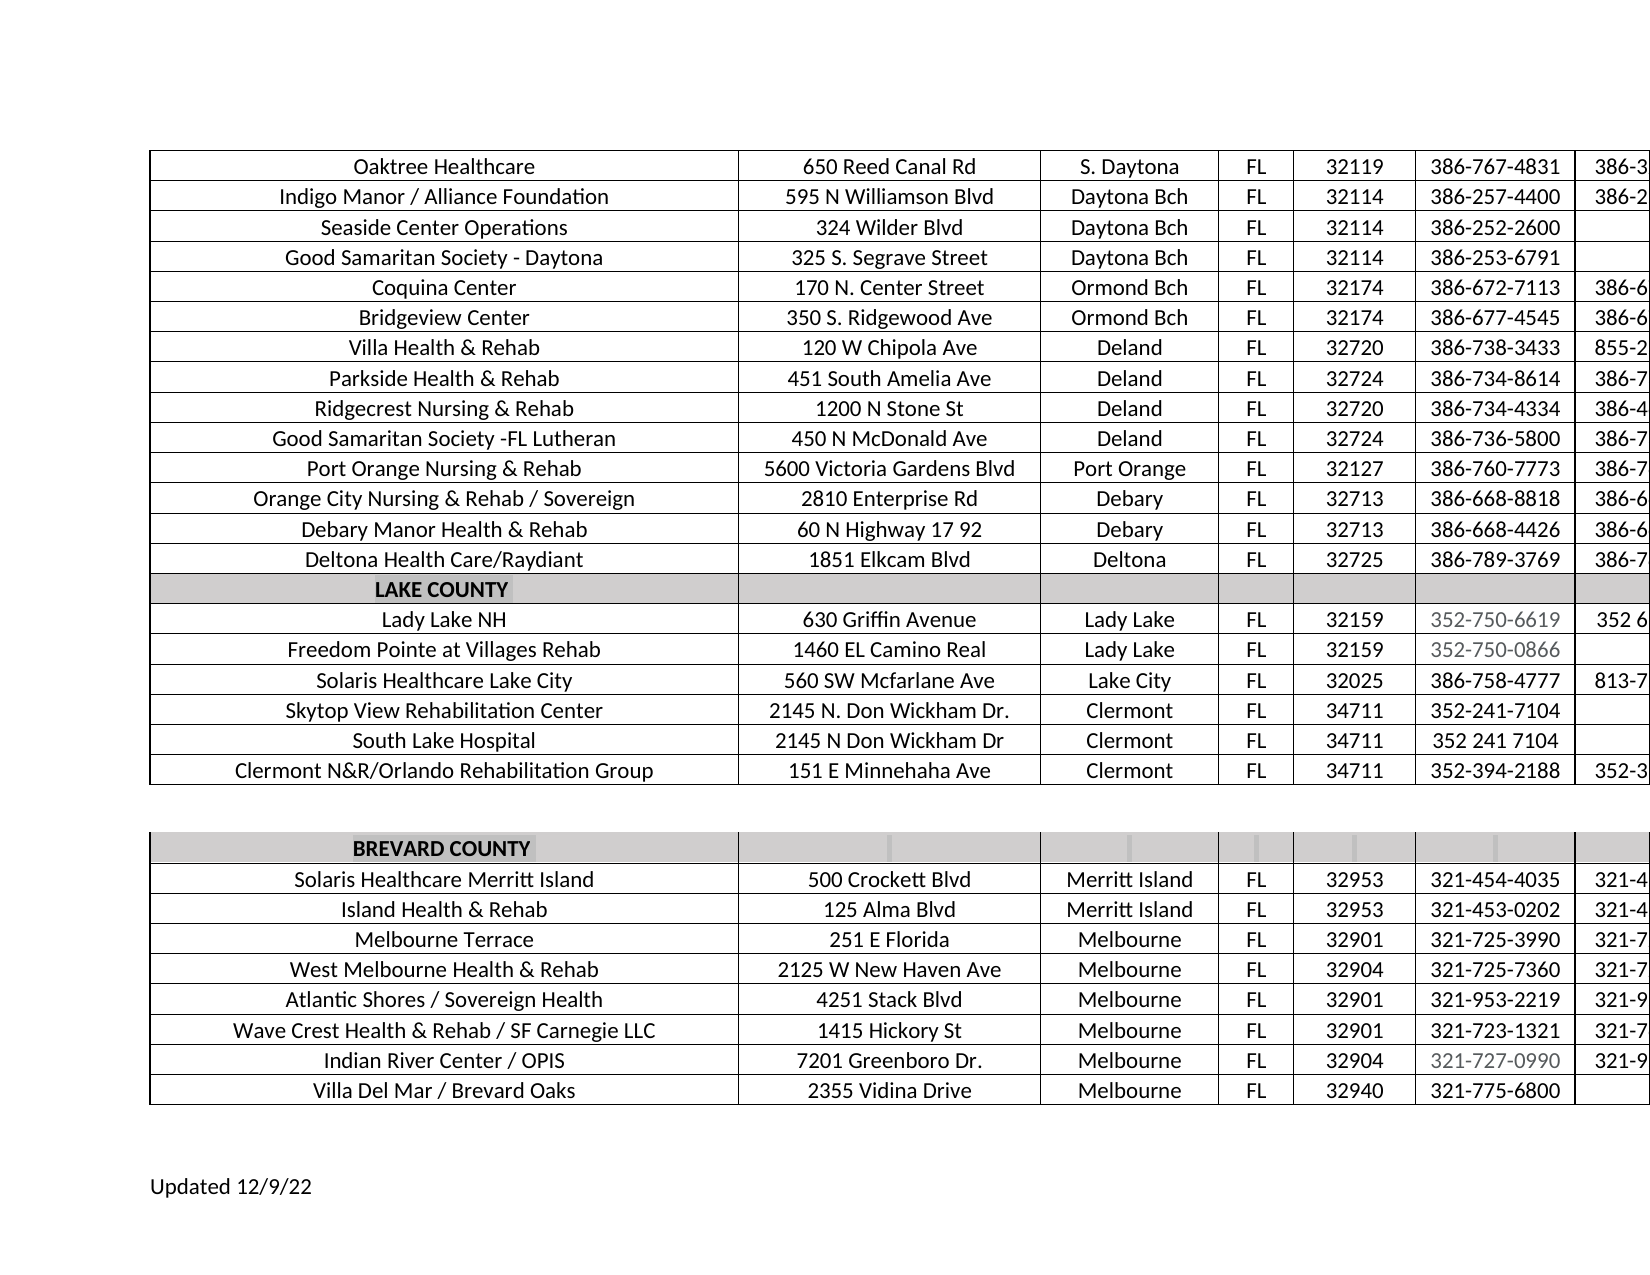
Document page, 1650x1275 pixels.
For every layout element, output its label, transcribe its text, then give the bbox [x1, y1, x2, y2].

table_cell 352 241 7104 [1416, 725, 1574, 754]
table_cell Debary Manor Health & Rehab [151, 514, 738, 543]
table_cell FL [1219, 393, 1293, 422]
table_cell Solaris Healthcare Merritt Island [151, 864, 738, 893]
table_cell Solaris Healthcare Lake City [151, 665, 738, 694]
table_cell 321-953-2002 [1576, 984, 1649, 1013]
table_cell 386-257-4400 [1416, 181, 1574, 210]
table_cell FL [1219, 894, 1293, 923]
table_cell 32713 [1294, 514, 1415, 543]
table_cell [1416, 574, 1574, 603]
table_cell Good Samaritan Society - Daytona [151, 242, 738, 271]
table_header [1294, 832, 1415, 862]
table_cell Oaktree Healthcare [151, 151, 738, 180]
table_cell FL [1219, 984, 1293, 1013]
table_cell 2145 N. Don Wickham Dr. [739, 695, 1040, 724]
table_cell Atlantic Shores / Sovereign Health [151, 984, 738, 1013]
table_cell FL [1219, 755, 1293, 784]
table_cell 386-760-8949 [1576, 453, 1649, 482]
table_cell 32114 [1294, 242, 1415, 271]
table_cell 32904 [1294, 954, 1415, 983]
table_cell FL [1219, 514, 1293, 543]
table_cell Port Orange Nursing & Rehab [151, 453, 738, 482]
table_cell FL [1219, 453, 1293, 482]
table_cell Bridgeview Center [151, 302, 738, 331]
table_cell 352 632 7323 [1576, 604, 1649, 633]
table_cell [1576, 695, 1649, 724]
table_cell Good Samaritan Society -FL Lutheran [151, 423, 738, 452]
table_cell 251 E Florida [739, 924, 1040, 953]
table_cell 32901 [1294, 1015, 1415, 1044]
table_cell 321-453-0323 [1576, 894, 1649, 923]
table_cell 386-668-4426 [1416, 514, 1574, 543]
table_cell 321-454-4035 [1416, 864, 1574, 893]
table_cell 350 S. Ridgewood Ave [739, 302, 1040, 331]
table_cell 324 Wilder Blvd [739, 211, 1040, 241]
table_cell 386-672-7113 [1416, 272, 1574, 301]
table_cell FL [1219, 242, 1293, 271]
table_cell Melbourne [1041, 984, 1218, 1013]
table_cell 451 South Amelia Ave [739, 362, 1040, 392]
table_cell Island Health & Rehab [151, 894, 738, 923]
table_cell Daytona Bch [1041, 242, 1218, 271]
table_cell FL [1219, 302, 1293, 331]
table_cell 321-768-0403 [1576, 1015, 1649, 1044]
table_header [1576, 832, 1649, 862]
table_cell 386-760-7773 [1416, 453, 1574, 482]
table_cell Melbourne [1041, 1075, 1218, 1104]
table_cell 170 N. Center Street [739, 272, 1040, 301]
table_cell Lady Lake NH [151, 604, 738, 633]
table_cell Villa Del Mar / Brevard Oaks [151, 1075, 738, 1104]
table_cell Port Orange [1041, 453, 1218, 482]
table_cell 321-725-3990 [1416, 924, 1574, 953]
table_cell 1460 EL Camino Real [739, 634, 1040, 663]
table_cell 325 S. Segrave Street [739, 242, 1040, 271]
table_cell 321-726-0266 [1576, 924, 1649, 953]
table_cell Wave Crest Health & Rehab / SF Carnegie LLC [151, 1015, 738, 1044]
table_cell 32159 [1294, 634, 1415, 663]
table_cell 1200 N Stone St [739, 393, 1040, 422]
table_cell [1576, 1075, 1649, 1104]
table_cell 32720 [1294, 332, 1415, 361]
table_cell 321-453-0280 [1576, 864, 1649, 893]
table_cell Clermont [1041, 695, 1218, 724]
table_cell Melbourne [1041, 954, 1218, 983]
table_cell 321-953-2219 [1416, 984, 1574, 1013]
table_cell Coquina Center [151, 272, 738, 301]
table_cell 595 N Williamson Blvd [739, 181, 1040, 210]
table_cell FL [1219, 211, 1293, 241]
table_cell 386-789-3769 [1416, 544, 1574, 573]
table_cell FL [1219, 725, 1293, 754]
table_cell 32114 [1294, 181, 1415, 210]
table_cell 386-253-6791 [1416, 242, 1574, 271]
table_cell Lady Lake [1041, 634, 1218, 663]
table_cell FL [1219, 272, 1293, 301]
table_cell Villa Health & Rehab [151, 332, 738, 361]
table_cell Deland [1041, 332, 1218, 361]
table_cell Merritt Island [1041, 864, 1218, 893]
table_cell 352-394-0504 [1576, 755, 1649, 784]
table_cell 32159 [1294, 604, 1415, 633]
table_cell Melbourne [1041, 1015, 1218, 1044]
table_cell 151 E Minnehaha Ave [739, 755, 1040, 784]
table_cell FL [1219, 954, 1293, 983]
table_cell 125 Alma Blvd [739, 894, 1040, 923]
table_cell Deltona Health Care/Raydiant [151, 544, 738, 573]
table_cell 630 Griffin Avenue [739, 604, 1040, 633]
table_cell [1576, 634, 1649, 663]
table_cell 352-241-7104 [1416, 695, 1574, 724]
table_cell 386-668-6510 [1576, 483, 1649, 512]
table_cell FL [1219, 864, 1293, 893]
table_cell 32953 [1294, 894, 1415, 923]
table_cell 813-755-7946 [1576, 665, 1649, 694]
table_cell 321-727-0990 [1416, 1045, 1574, 1074]
table_cell 386-668-4474 [1576, 514, 1649, 543]
table_cell 34711 [1294, 755, 1415, 784]
table_header [739, 832, 1040, 862]
table_cell Ridgecrest Nursing & Rehab [151, 393, 738, 422]
table_cell FL [1219, 151, 1293, 180]
table_header [1219, 832, 1293, 862]
table_cell Melbourne [1041, 1045, 1218, 1074]
table_cell Clermont N&R/Orlando Rehabilitation Group [151, 755, 738, 784]
table_cell 386-734-8614 [1416, 362, 1574, 392]
table_cell [1041, 574, 1218, 603]
table_cell 32127 [1294, 453, 1415, 482]
table_cell 4251 Stack Blvd [739, 984, 1040, 1013]
table_cell 32713 [1294, 483, 1415, 512]
table_cell [739, 574, 1040, 603]
table_cell 386-738-3433 [1416, 332, 1574, 361]
table_cell 386-789-6232 [1576, 544, 1649, 573]
table_cell 32725 [1294, 544, 1415, 573]
table_cell 34711 [1294, 725, 1415, 754]
table_cell 352-750-0866 [1416, 634, 1574, 663]
table_cell 32720 [1294, 393, 1415, 422]
table_cell 352-750-6619 [1416, 604, 1574, 633]
table_cell 560 SW Mcfarlane Ave [739, 665, 1040, 694]
table_cell 386-758-4777 [1416, 665, 1574, 694]
table_cell S. Daytona [1041, 151, 1218, 180]
table_cell Daytona Bch [1041, 181, 1218, 210]
table_cell 7201 Greenboro Dr. [739, 1045, 1040, 1074]
table_cell 32174 [1294, 302, 1415, 331]
table_cell 500 Crockett Blvd [739, 864, 1040, 893]
table_cell 386-322-0347 [1576, 151, 1649, 180]
table_cell 2125 W New Haven Ave [739, 954, 1040, 983]
table_cell 60 N Highway 17 92 [739, 514, 1040, 543]
table_cell Deland [1041, 362, 1218, 392]
table_cell 386-677-4545 [1416, 302, 1574, 331]
table_cell Seaside Center Operations [151, 211, 738, 241]
table_cell Deltona [1041, 544, 1218, 573]
table_cell 32901 [1294, 984, 1415, 1013]
table_cell Melbourne [1041, 924, 1218, 953]
table_cell 450 N McDonald Ave [739, 423, 1040, 452]
table_cell [1576, 574, 1649, 603]
table_cell FL [1219, 695, 1293, 724]
table_cell Clermont [1041, 725, 1218, 754]
table_cell 386-668-8818 [1416, 483, 1574, 512]
table_cell 386-252-9797 [1576, 181, 1649, 210]
table_cell 386-672-7128 [1576, 272, 1649, 301]
table_cell 1415 Hickory St [739, 1015, 1040, 1044]
table_cell 855-252-0686 [1576, 332, 1649, 361]
table_cell Daytona Bch [1041, 211, 1218, 241]
table_cell 32904 [1294, 1045, 1415, 1074]
table_cell FL [1219, 634, 1293, 663]
table_cell 386-734-4334 [1416, 393, 1574, 422]
table_cell [1576, 725, 1649, 754]
table_cell 32940 [1294, 1075, 1415, 1104]
table_header BREVARD COUNTY [151, 832, 738, 862]
table_cell FL [1219, 483, 1293, 512]
table_cell 32119 [1294, 151, 1415, 180]
table_cell 321-951-4553 [1576, 1045, 1649, 1074]
table_cell 386-252-2600 [1416, 211, 1574, 241]
table_cell Debary [1041, 483, 1218, 512]
table_cell Indigo Manor / Alliance Foundation [151, 181, 738, 210]
table_cell 32114 [1294, 211, 1415, 241]
table_cell Merritt Island [1041, 894, 1218, 923]
table_cell Freedom Pointe at Villages Rehab [151, 634, 738, 663]
table_cell 32953 [1294, 864, 1415, 893]
table_cell Deland [1041, 423, 1218, 452]
table_header [1041, 832, 1218, 862]
table_cell 386-767-4831 [1416, 151, 1574, 180]
table_cell 386-677-3445 [1576, 302, 1649, 331]
table_cell [1219, 574, 1293, 603]
table_cell Melbourne Terrace [151, 924, 738, 953]
table_cell FL [1219, 1075, 1293, 1104]
table_cell South Lake Hospital [151, 725, 738, 754]
table_cell 386-738-2616 [1576, 362, 1649, 392]
table_cell 321-725-7360 [1416, 954, 1574, 983]
table_cell 34711 [1294, 695, 1415, 724]
table_cell LAKE COUNTY [151, 574, 738, 603]
table_cell 32174 [1294, 272, 1415, 301]
table_cell 650 Reed Canal Rd [739, 151, 1040, 180]
table_cell 32724 [1294, 423, 1415, 452]
table_cell Parkside Health & Rehab [151, 362, 738, 392]
table_cell 321-727-8005 [1576, 954, 1649, 983]
table_cell 120 W Chipola Ave [739, 332, 1040, 361]
table_cell 386-736-5800 [1416, 423, 1574, 452]
table_cell 2145 N Don Wickham Dr [739, 725, 1040, 754]
table_cell Ormond Bch [1041, 302, 1218, 331]
table_cell FL [1219, 604, 1293, 633]
table_header [1416, 832, 1574, 862]
table_cell Orange City Nursing & Rehab / Sovereign [151, 483, 738, 512]
table_cell [1576, 211, 1649, 241]
table_cell Deland [1041, 393, 1218, 422]
table_cell [1294, 574, 1415, 603]
table_cell FL [1219, 544, 1293, 573]
table_cell FL [1219, 332, 1293, 361]
table_cell FL [1219, 181, 1293, 210]
table_cell 386-738-5197 [1576, 423, 1649, 452]
table_cell Lake City [1041, 665, 1218, 694]
table_cell Clermont [1041, 755, 1218, 784]
table_cell 352-394-2188 [1416, 755, 1574, 784]
table_cell [1576, 242, 1649, 271]
table_cell 2810 Enterprise Rd [739, 483, 1040, 512]
table_cell Skytop View Rehabilitation Center [151, 695, 738, 724]
table_cell Debary [1041, 514, 1218, 543]
table_cell 32724 [1294, 362, 1415, 392]
table_cell FL [1219, 423, 1293, 452]
table_cell FL [1219, 1015, 1293, 1044]
table_cell 386-469-1240 [1576, 393, 1649, 422]
table_cell Ormond Bch [1041, 272, 1218, 301]
table_cell 5600 Victoria Gardens Blvd [739, 453, 1040, 482]
table_cell FL [1219, 1045, 1293, 1074]
table_cell 1851 Elkcam Blvd [739, 544, 1040, 573]
table_cell FL [1219, 362, 1293, 392]
table_cell 32901 [1294, 924, 1415, 953]
table_cell West Melbourne Health & Rehab [151, 954, 738, 983]
table_cell 321-453-0202 [1416, 894, 1574, 923]
table_cell FL [1219, 924, 1293, 953]
table_cell 321-775-6800 [1416, 1075, 1574, 1104]
table_cell Indian River Center / OPIS [151, 1045, 738, 1074]
table_cell 2355 Vidina Drive [739, 1075, 1040, 1104]
table_cell FL [1219, 665, 1293, 694]
table_cell 32025 [1294, 665, 1415, 694]
table_cell Lady Lake [1041, 604, 1218, 633]
table_cell 321-723-1321 [1416, 1015, 1574, 1044]
